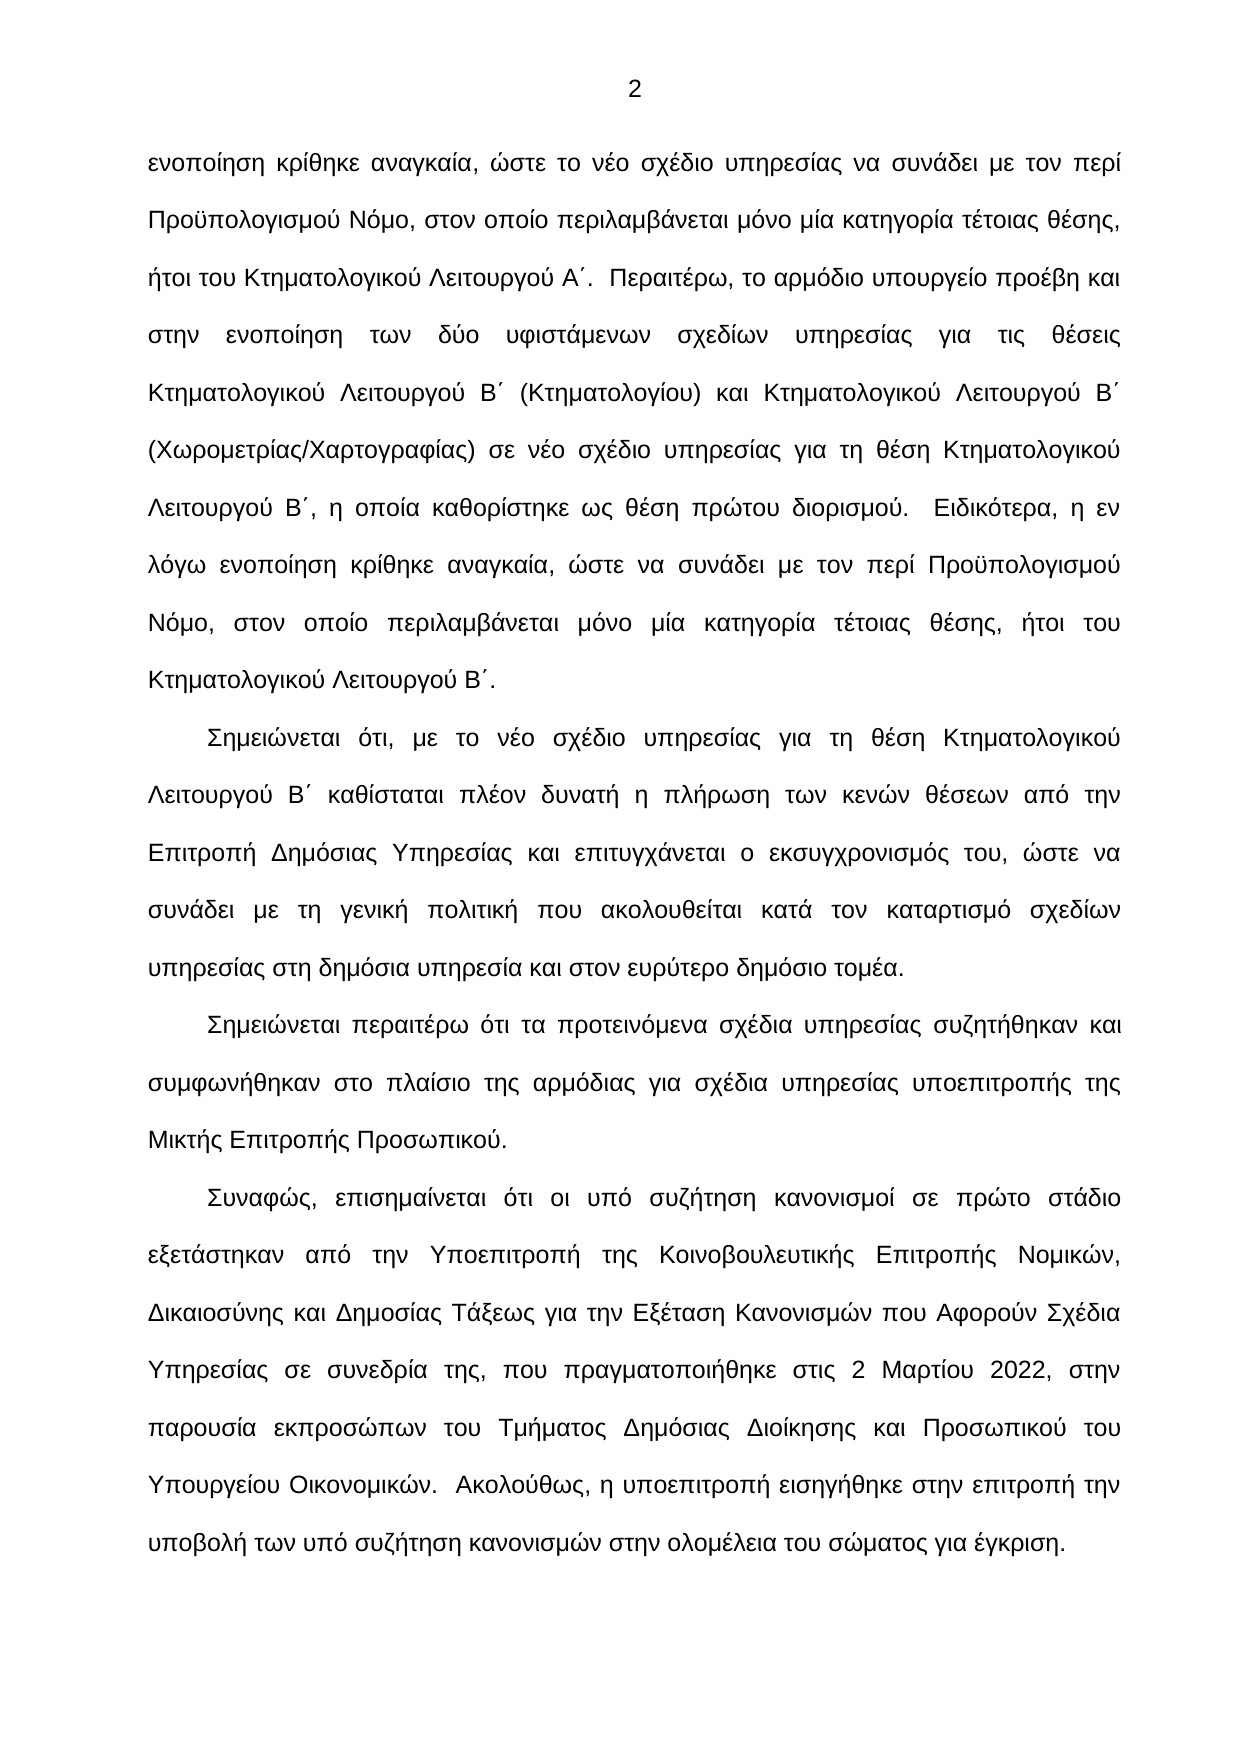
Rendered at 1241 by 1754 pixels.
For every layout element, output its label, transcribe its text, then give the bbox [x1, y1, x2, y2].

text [148, 148, 1122, 694]
text Συναφώς, επισημαίνεται ότι οι υπό συζήτηση κανονισμοί σε πρώτο στάδιο εξετάστηκαν από την Υποεπιτροπή της Κοινοβουλευτικής Επιτροπής Νομικών, Δικαιοσύνης και Δημοσίας Τάξεως για την Εξέταση Κανονισμών που Αφορούν Σχέδια Υπηρεσίας σε συνεδρία της, που πραγματοποιήθηκε στις 2 Μαρτίου 2022, στην παρουσία εκπροσώπων του Τμήματος Δημόσιας Διοίκησης και Προσωπικού του Υπουργείου Οικονομικών. Ακολούθως, η υποεπιτροπή εισηγήθηκε στην επιτροπή την υποβολή των υπό συζήτηση κανονισμών στην ολομέλεια του σώματος για έγκριση. [148, 1183, 1122, 1556]
text Σημειώνεται περαιτέρω ότι τα προτεινόμενα σχέδια υπηρεσίας συζητήθηκαν και συμφωνήθηκαν στο πλαίσιο της αρμόδιας για σχέδια υπηρεσίας υποεπιτροπής της Μικτής Επιτροπής Προσωπικού. [148, 1010, 1122, 1154]
text Σημειώνεται ότι, με το νέο σχέδιο υπηρεσίας για τη θέση Κτηματολογικού Λειτουργού Β΄ καθίσταται πλέον δυνατή η πλήρωση των κενών θέσεων από την Επιτροπή Δημόσιας Υπηρεσίας και επιτυγχάνεται ο εκσυγχρονισμός του, ώστε να συνάδει με τη γενική πολιτική που ακολουθείται κατά τον καταρτισμό σχεδίων υπηρεσίας στη δημόσια υπηρεσία και στον ευρύτερο δημόσιο τομέα. [148, 723, 1122, 981]
